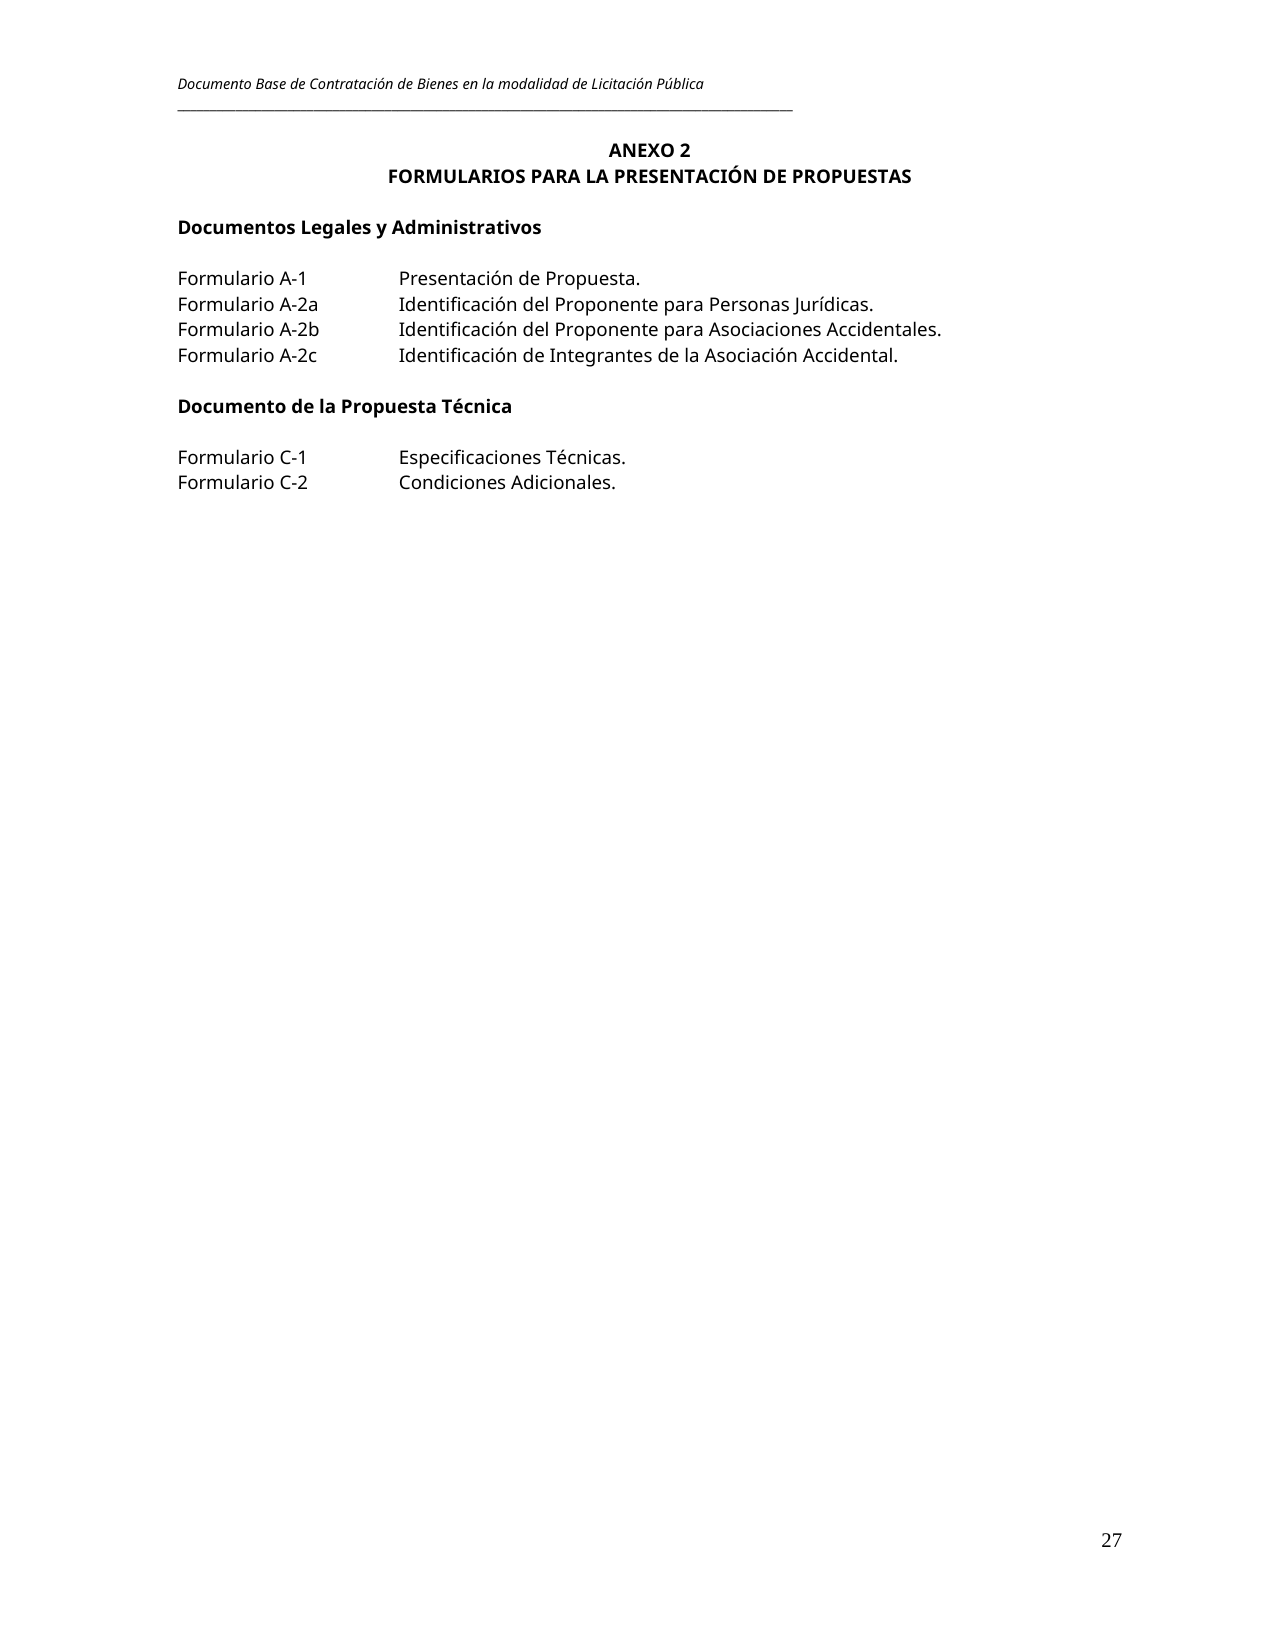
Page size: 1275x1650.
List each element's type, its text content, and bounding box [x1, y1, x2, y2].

text Formulario A-2c Identificación de Integrantes de la Asociación Accidental. [177, 342, 1122, 367]
text Formulario C-1 Especificaciones Técnicas. [177, 444, 1122, 469]
text Documentos Legales y Administrativos [177, 214, 1122, 240]
text ANEXO 2 [177, 138, 1122, 163]
text Formulario C-2 Condiciones Adicionales. [177, 469, 1122, 495]
text Documento de la Propuesta Técnica [177, 393, 1122, 418]
text Formulario A-2a Identificación del Proponente para Personas Jurídicas. [177, 291, 1122, 316]
text FORMULARIOS PARA LA PRESENTACIÓN DE PROPUESTAS [177, 163, 1122, 189]
text Formulario A-2b Identificación del Proponente para Asociaciones Accidentales. [177, 316, 1122, 342]
text Formulario A-1 Presentación de Propuesta. [177, 265, 1122, 291]
